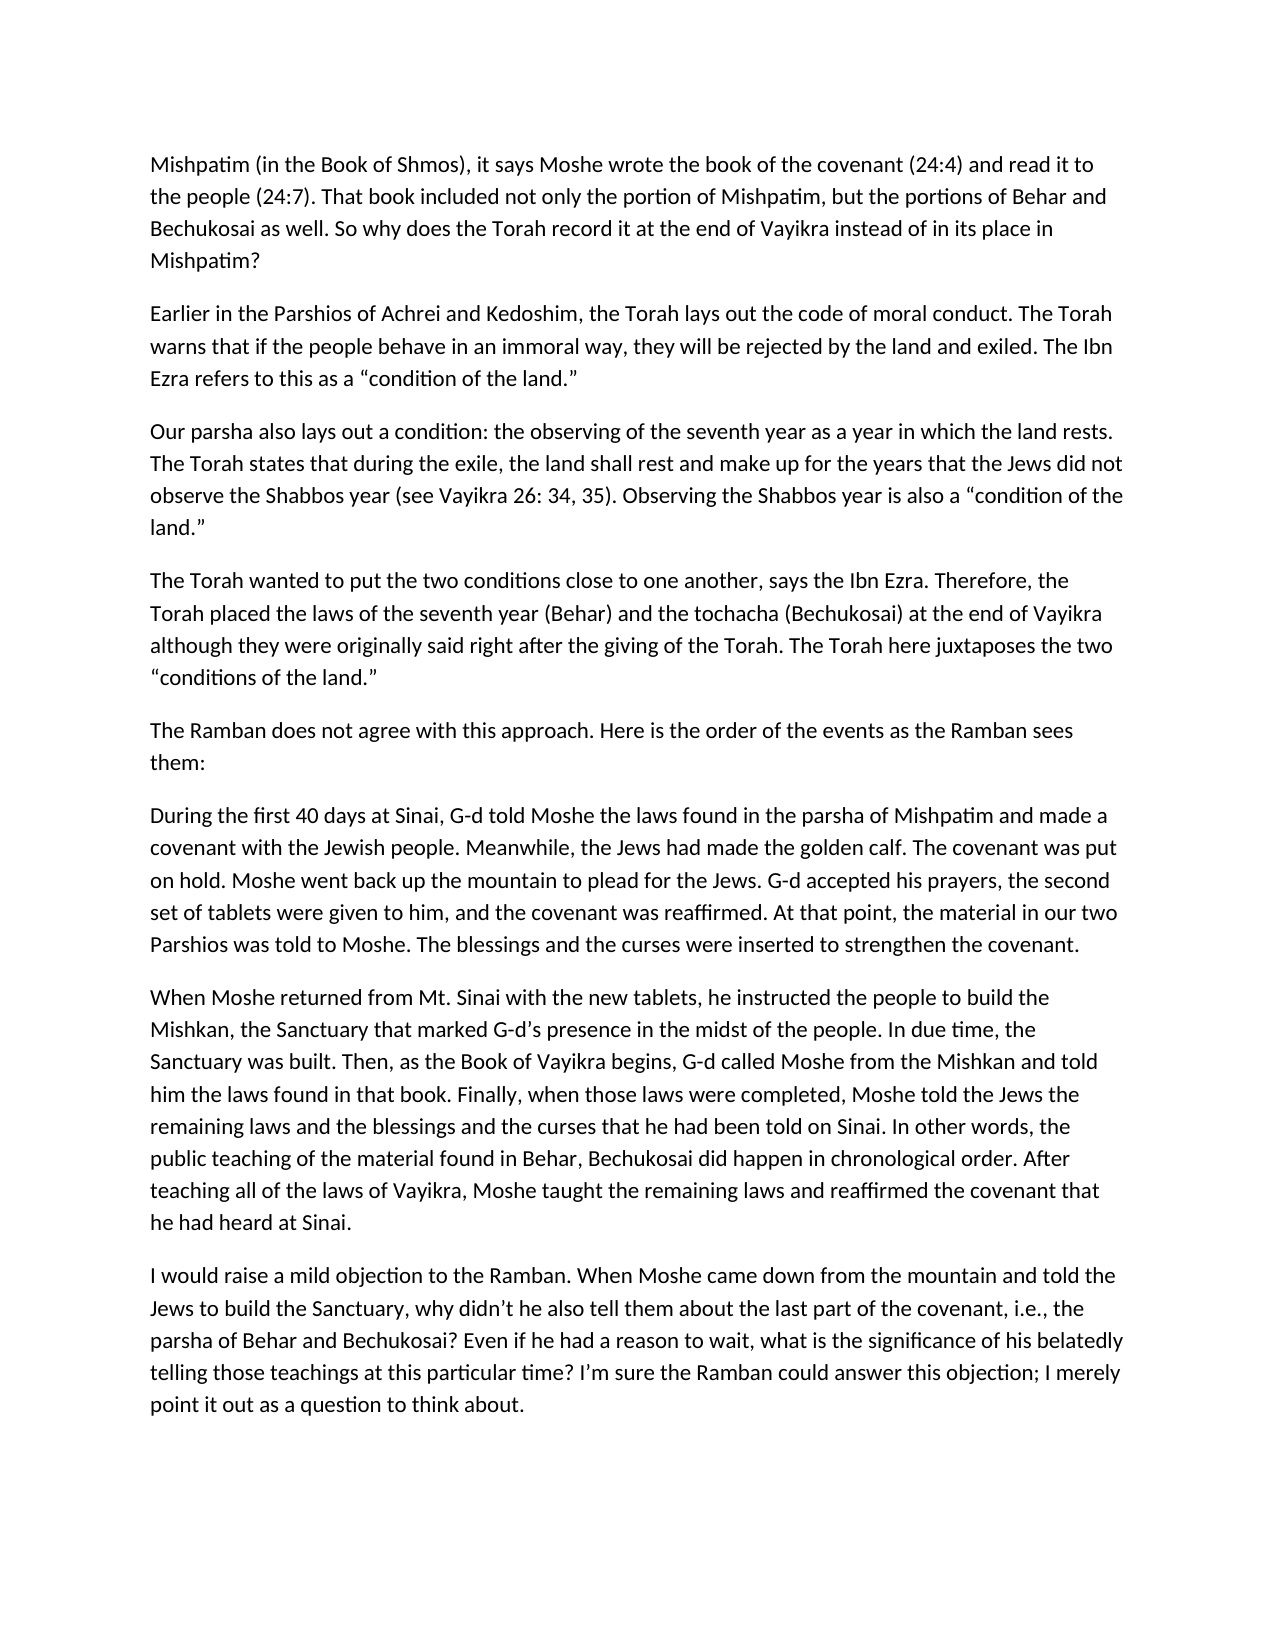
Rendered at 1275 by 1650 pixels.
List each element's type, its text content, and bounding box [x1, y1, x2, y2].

text The Ramban does not agree with this approach. Here is the order of the events as the Ramban sees them: [150, 716, 1125, 776]
text Our parsha also lays out a condition: the observing of the seventh year as a year in which the land rests. The Torah states that during the exile, the land shall rest and make up for the years that the Jews did not observe the Shabbos year (see Vayikra 26: 34, 35). Observing the Shabbos year is also a “condition of the land.” [150, 417, 1125, 542]
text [150, 150, 1125, 274]
text The Torah wanted to put the two conditions close to one another, says the Ibn Ezra. Therefore, the Torah placed the laws of the seventh year (Behar) and the tochacha (Bechukosai) at the end of Vayikra although they were originally said right after the giving of the Torah. The Torah here juxtaposes the two “conditions of the land.” [150, 567, 1125, 691]
text When Moshe returned from Mt. Sinai with the new tablets, he instructed the people to build the Mishkan, the Sanctuary that marked G-d’s presence in the midst of the people. In due time, the Sanctuary was built. Then, as the Book of Vayikra begins, G-d called Moshe from the Mishkan and told him the laws found in that book. Finally, when those laws were completed, Moshe told the Jews the remaining laws and the blessings and the curses that he had been told on Sinai. In other words, the public teaching of the material found in Behar, Bechukosai did happen in chronological order. After teaching all of the laws of Vayikra, Moshe taught the remaining laws and reaffirmed the covenant that he had heard at Sinai. [150, 983, 1125, 1236]
text During the first 40 days at Sinai, G-d told Moshe the laws found in the parsha of Mishpatim and made a covenant with the Jewish people. Meanwhile, the Jews had made the golden calf. The covenant was put on hold. Moshe went back up the mountain to plead for the Jews. G-d accepted his prayers, the second set of tablets were given to him, and the covenant was reaffirmed. At that point, the material in our two Parshios was told to Moshe. The blessings and the curses were inserted to strengthen the covenant. [150, 801, 1125, 958]
text Earlier in the Parshios of Achrei and Kedoshim, the Torah lays out the code of moral conduct. The Torah warns that if the people behave in an immoral way, they will be rejected by the land and exiled. The Ibn Ezra refers to this as a “condition of the land.” [150, 299, 1125, 392]
text I would raise a mild objection to the Ramban. When Moshe came down from the mountain and told the Jews to build the Sanctuary, why didn’t he also tell them about the last part of the covenant, i.e., the parsha of Behar and Bechukosai? Even if he had a reason to wait, what is the significance of his belatedly telling those teachings at this particular time? I’m sure the Ramban could answer this objection; I merely point it out as a question to think about. [150, 1261, 1125, 1418]
